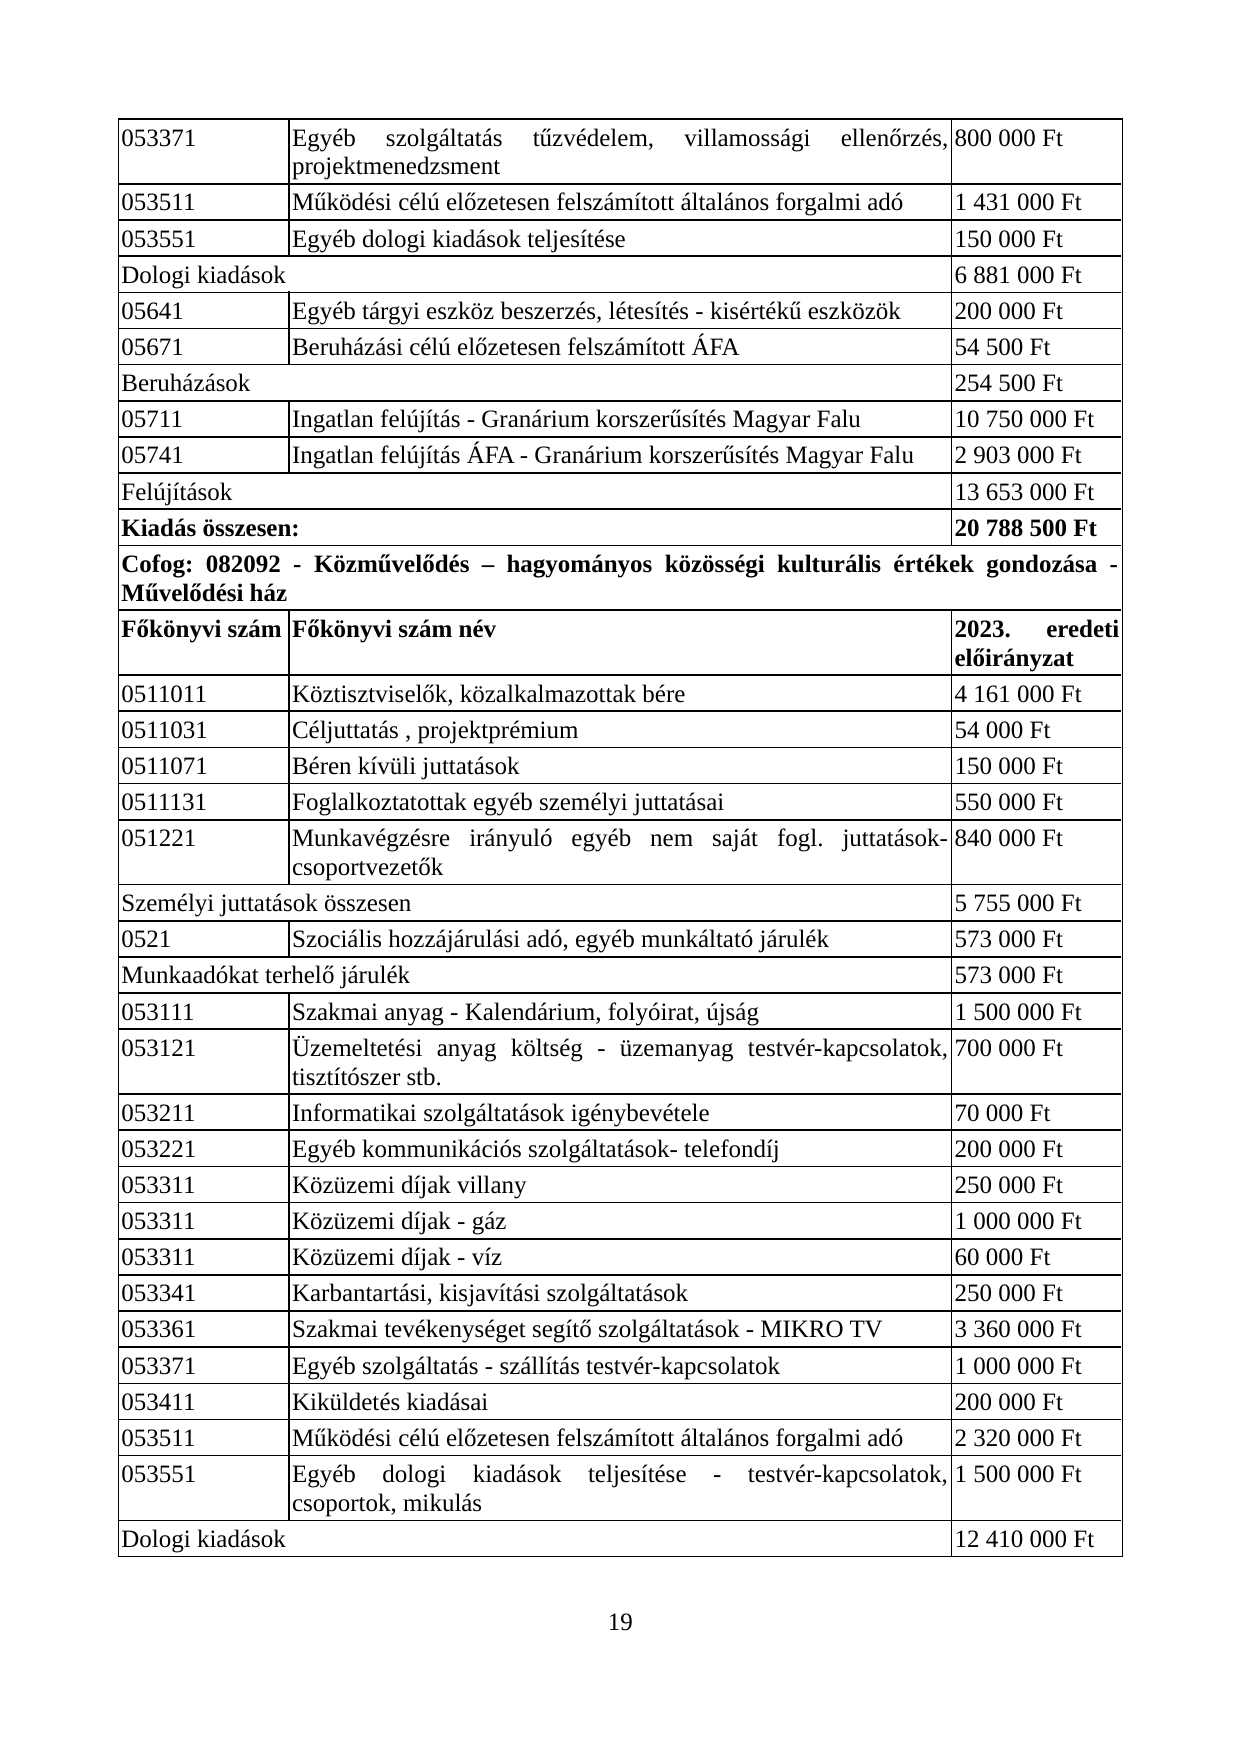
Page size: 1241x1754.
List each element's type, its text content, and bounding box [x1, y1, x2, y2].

table_cell Főkönyvi szám név [290, 611, 951, 674]
table_cell 20 788 500 Ft [952, 508, 1122, 544]
table_cell 10 750 000 Ft [952, 400, 1122, 436]
table_cell Ingatlan felújítás ÁFA - Granárium korszerűsítés Magyar Falu [290, 438, 951, 472]
table_cell 053111 [119, 994, 288, 1028]
table_cell 70 000 Ft [952, 1093, 1122, 1129]
table_cell 200 000 Ft [952, 1129, 1122, 1166]
table_cell 13 653 000 Ft [952, 472, 1122, 508]
table_cell Béren kívüli juttatások [290, 748, 951, 783]
table_cell 1 431 000 Ft [952, 183, 1122, 219]
table_cell 800 000 Ft [952, 120, 1122, 183]
table_cell 3 360 000 Ft [952, 1310, 1122, 1346]
table_cell Működési célú előzetesen felszámított általános forgalmi adó [290, 1420, 951, 1455]
table_cell 200 000 Ft [952, 1383, 1122, 1418]
table_cell Felújítások [119, 474, 951, 508]
table_cell Kiküldetés kiadásai [290, 1384, 951, 1418]
table_cell Munkavégzésre irányuló egyéb nem saját fogl. juttatások- csoportvezetők [290, 821, 951, 884]
table_cell 05671 [119, 329, 288, 364]
table_cell Egyéb dologi kiadások teljesítése [290, 221, 951, 255]
table_cell 05711 [119, 402, 288, 436]
table_cell 2023. eredeti előirányzat [952, 609, 1122, 674]
table_cell Informatikai szolgáltatások igénybevétele [290, 1095, 951, 1129]
table_cell 0511011 [119, 676, 288, 710]
table_cell 573 000 Ft [952, 956, 1122, 992]
table_cell 053371 [119, 1348, 288, 1382]
table_cell Közüzemi díjak - víz [290, 1240, 951, 1274]
table_cell 54 000 Ft [952, 710, 1122, 747]
table_cell 05641 [119, 293, 288, 328]
table_cell 60 000 Ft [952, 1238, 1122, 1274]
table_cell Beruházások [119, 365, 951, 400]
table_cell Karbantartási, kisjavítási szolgáltatások [290, 1276, 951, 1310]
table_cell Közüzemi díjak - gáz [290, 1203, 951, 1238]
table_cell 254 500 Ft [952, 364, 1122, 400]
table_cell 2 320 000 Ft [952, 1419, 1122, 1455]
table_cell Szakmai anyag - Kalendárium, folyóirat, újság [290, 994, 951, 1028]
table_cell Foglalkoztatottak egyéb személyi juttatásai [290, 784, 951, 819]
table_cell Működési célú előzetesen felszámított általános forgalmi adó [290, 185, 951, 219]
table_cell 053511 [119, 185, 288, 219]
table_cell 051221 [119, 821, 288, 884]
table_cell Cofog: 082092 - Közművelődés – hagyományos közösségi kulturális értékek gondozása - Művelődési ház [119, 545, 1122, 609]
table_cell Ingatlan felújítás - Granárium korszerűsítés Magyar Falu [290, 402, 951, 436]
table_cell Egyéb dologi kiadások teljesítése - testvér-kapcsolatok, csoportok, mikulás [290, 1456, 951, 1519]
table_cell 54 500 Ft [952, 328, 1122, 364]
table_cell 053411 [119, 1384, 288, 1418]
table_cell Közüzemi díjak villany [290, 1167, 951, 1202]
table_cell Céljuttatás , projektprémium [290, 712, 951, 747]
table_cell 05741 [119, 438, 288, 472]
table_cell 250 000 Ft [952, 1166, 1122, 1202]
table_cell Szakmai tevékenységet segítő szolgáltatások - MIKRO TV [290, 1312, 951, 1346]
table_cell Dologi kiadások [119, 1521, 951, 1556]
table_cell 053311 [119, 1167, 288, 1202]
table_cell 150 000 Ft [952, 747, 1122, 783]
table_cell 053551 [119, 1456, 288, 1519]
table_cell 053221 [119, 1131, 288, 1166]
table_cell Munkaadókat terhelő járulék [119, 958, 951, 992]
table_cell 053341 [119, 1276, 288, 1310]
table_cell Üzemeltetési anyag költség - üzemanyag testvér-kapcsolatok, tisztítószer stb. [290, 1030, 951, 1093]
table_cell Dologi kiadások [119, 257, 951, 291]
table_cell 840 000 Ft [952, 819, 1122, 884]
table_cell 0511071 [119, 748, 288, 783]
table_cell 550 000 Ft [952, 783, 1122, 819]
table_cell 573 000 Ft [952, 920, 1122, 956]
table_cell 1 000 000 Ft [952, 1346, 1122, 1382]
table_cell 5 755 000 Ft [952, 884, 1122, 920]
table_cell Egyéb tárgyi eszköz beszerzés, létesítés - kisértékű eszközök [290, 293, 951, 328]
table_cell Köztisztviselők, közalkalmazottak bére [290, 676, 951, 710]
table_cell 4 161 000 Ft [952, 674, 1122, 710]
table_cell 053551 [119, 221, 288, 255]
table_cell 6 881 000 Ft [952, 255, 1122, 291]
table_cell 053361 [119, 1312, 288, 1346]
table_cell 053371 [119, 120, 288, 183]
table_cell 250 000 Ft [952, 1274, 1122, 1310]
table_cell 0521 [119, 922, 288, 956]
table_cell 053511 [119, 1420, 288, 1455]
table_cell 150 000 Ft [952, 219, 1122, 255]
table_cell Szociális hozzájárulási adó, egyéb munkáltató járulék [290, 922, 951, 956]
table_cell 0511031 [119, 712, 288, 747]
table_cell 053311 [119, 1203, 288, 1238]
table_cell 12 410 000 Ft [952, 1520, 1122, 1556]
table_cell 053211 [119, 1095, 288, 1129]
table_cell Beruházási célú előzetesen felszámított ÁFA [290, 329, 951, 364]
table_cell 0511131 [119, 784, 288, 819]
table_cell Egyéb kommunikációs szolgáltatások- telefondíj [290, 1131, 951, 1166]
table_cell 200 000 Ft [952, 291, 1122, 328]
table_cell 1 000 000 Ft [952, 1202, 1122, 1238]
table_cell Személyi juttatások összesen [119, 885, 951, 920]
table_cell Főkönyvi szám [119, 611, 288, 674]
table_cell 1 500 000 Ft [952, 992, 1122, 1028]
table_cell Egyéb szolgáltatás tűzvédelem, villamossági ellenőrzés, projektmenedzsment [290, 120, 951, 183]
table_cell Kiadás összesen: [119, 510, 951, 544]
table_cell 053121 [119, 1030, 288, 1093]
table_cell 053311 [119, 1240, 288, 1274]
table_cell Egyéb szolgáltatás - szállítás testvér-kapcsolatok [290, 1348, 951, 1382]
table_cell 2 903 000 Ft [952, 436, 1122, 472]
table_cell 1 500 000 Ft [952, 1455, 1122, 1519]
table_cell 700 000 Ft [952, 1028, 1122, 1093]
